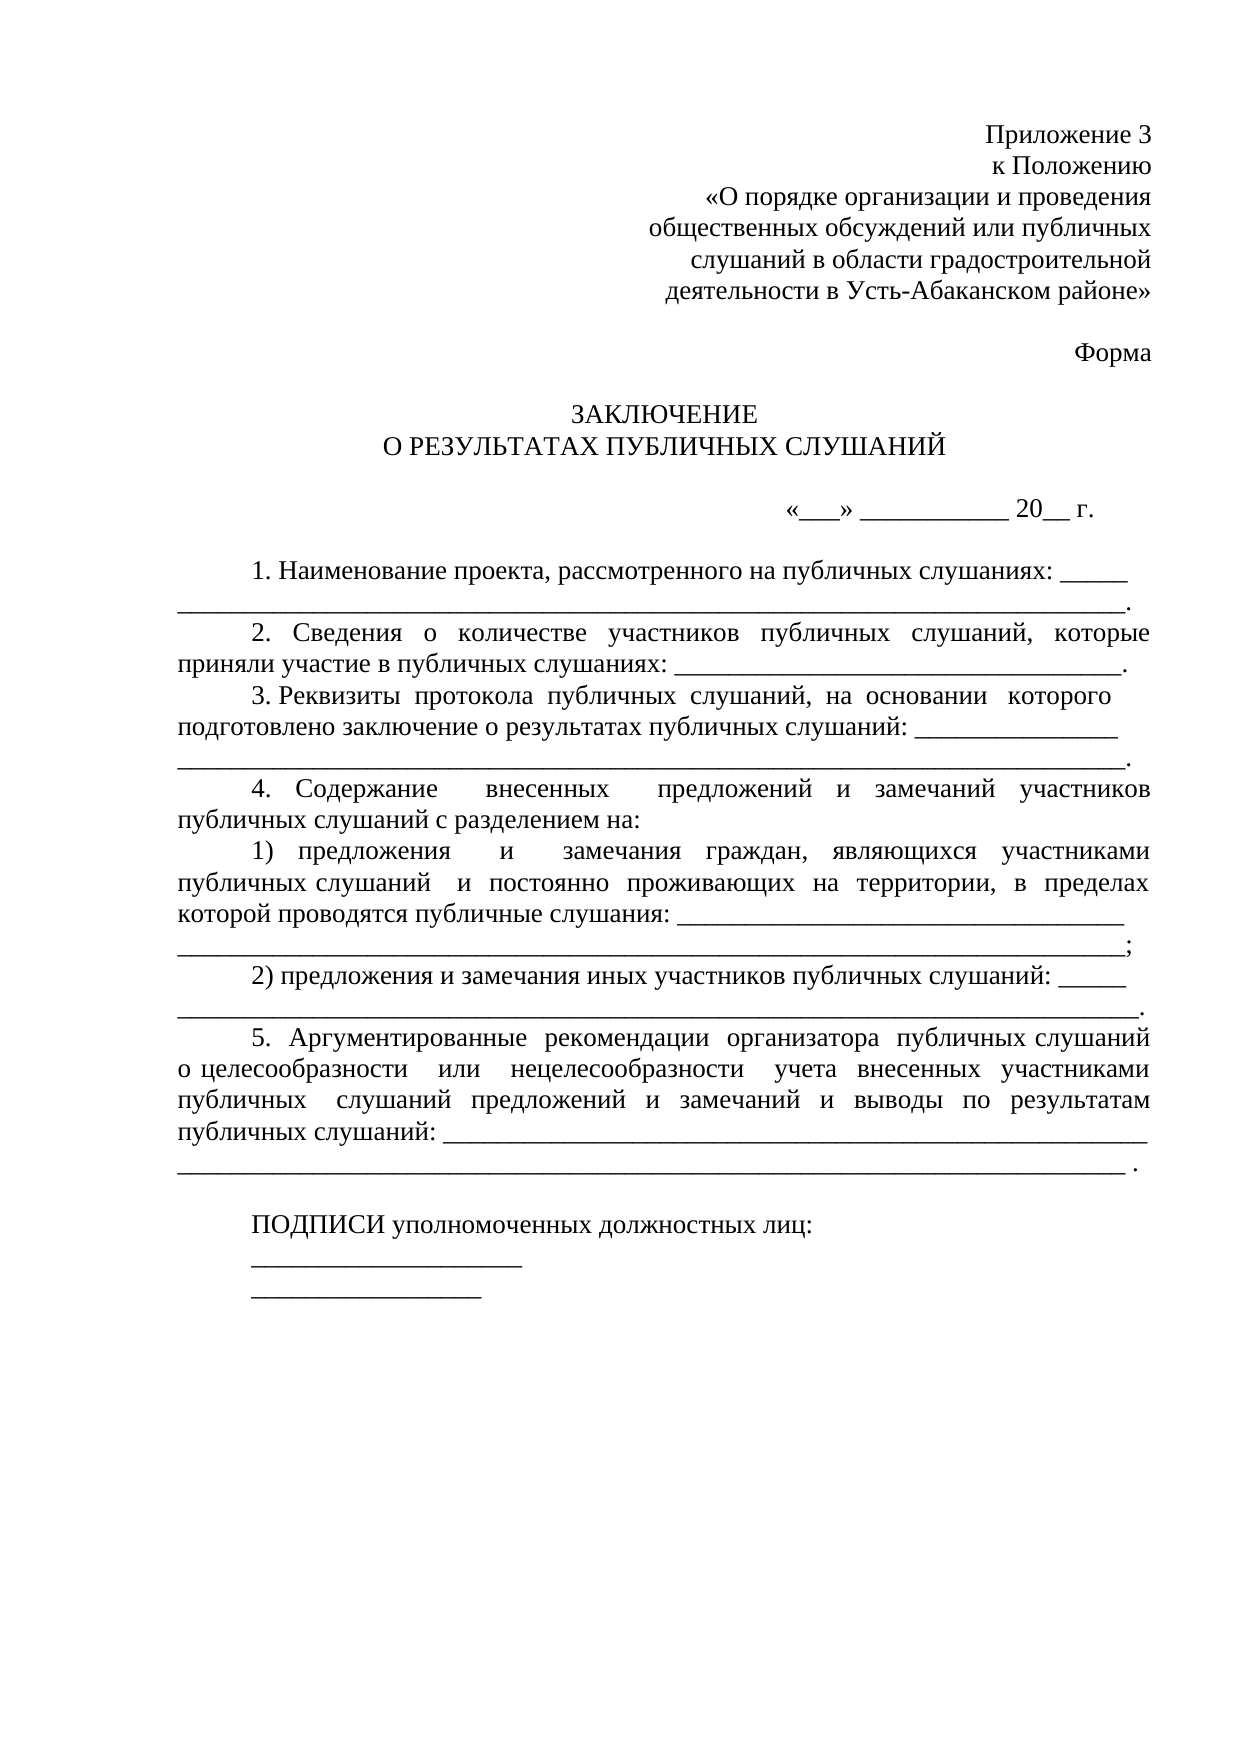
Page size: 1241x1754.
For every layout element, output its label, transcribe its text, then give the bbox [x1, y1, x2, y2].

text ____________________ [177, 1239, 1152, 1271]
text к Положению [177, 149, 1152, 180]
text 2) предложения и замечания иных участников публичных слушаний: _____ [177, 959, 1152, 990]
text слушаний в области градостроительной [177, 243, 1152, 274]
text 4. Содержание внесенных предложений и замечаний участников публичных слушаний с разделением на: [177, 772, 1152, 834]
text деятельности в Усть-Абаканском районе» [177, 274, 1152, 305]
text 5. Аргументированные рекомендации организатора публичных слушаний о целесообразности или нецелесообразности учета внесенных участниками публичных слушаний предложений и замечаний и выводы по результатам публичных слушаний: ____________________________________________________ [177, 1021, 1152, 1146]
text «___» ___________ 20__ г. [177, 492, 1152, 523]
text О РЕЗУЛЬТАТАХ ПУБЛИЧНЫХ СЛУШАНИЙ [177, 429, 1152, 461]
text ПОДПИСИ уполномоченных должностных лиц: [177, 1208, 1152, 1239]
text 2. Сведения о количестве участников публичных слушаний, которые приняли участие в публичных слушаниях: _________________________________. [177, 616, 1152, 679]
text подготовлено заключение о результатах публичных слушаний: _______________ [177, 710, 1152, 741]
text 1. Наименование проекта, рассмотренного на публичных слушаниях: _____ [177, 554, 1152, 585]
text 1) предложения и замечания граждан, являющихся участниками публичных слушаний и постоянно проживающих на территории, в пределах которой проводятся публичные слушания: _________________________________ [177, 834, 1152, 928]
text Приложение 3 [177, 118, 1152, 149]
text ______________________________________________________________________. [177, 585, 1152, 616]
text _________________ [177, 1271, 1152, 1302]
text ______________________________________________________________________ . [177, 1146, 1152, 1177]
text ______________________________________________________________________. [177, 741, 1152, 772]
text ЗАКЛЮЧЕНИЕ [177, 398, 1152, 429]
text общественных обсуждений или публичных [177, 212, 1152, 243]
text Форма [177, 336, 1152, 367]
text 3. Реквизиты протокола публичных слушаний, на основании которого [177, 679, 1152, 710]
text ______________________________________________________________________; [177, 928, 1152, 959]
text «О порядке организации и проведения [177, 180, 1152, 212]
text _______________________________________________________________________. [177, 990, 1152, 1021]
